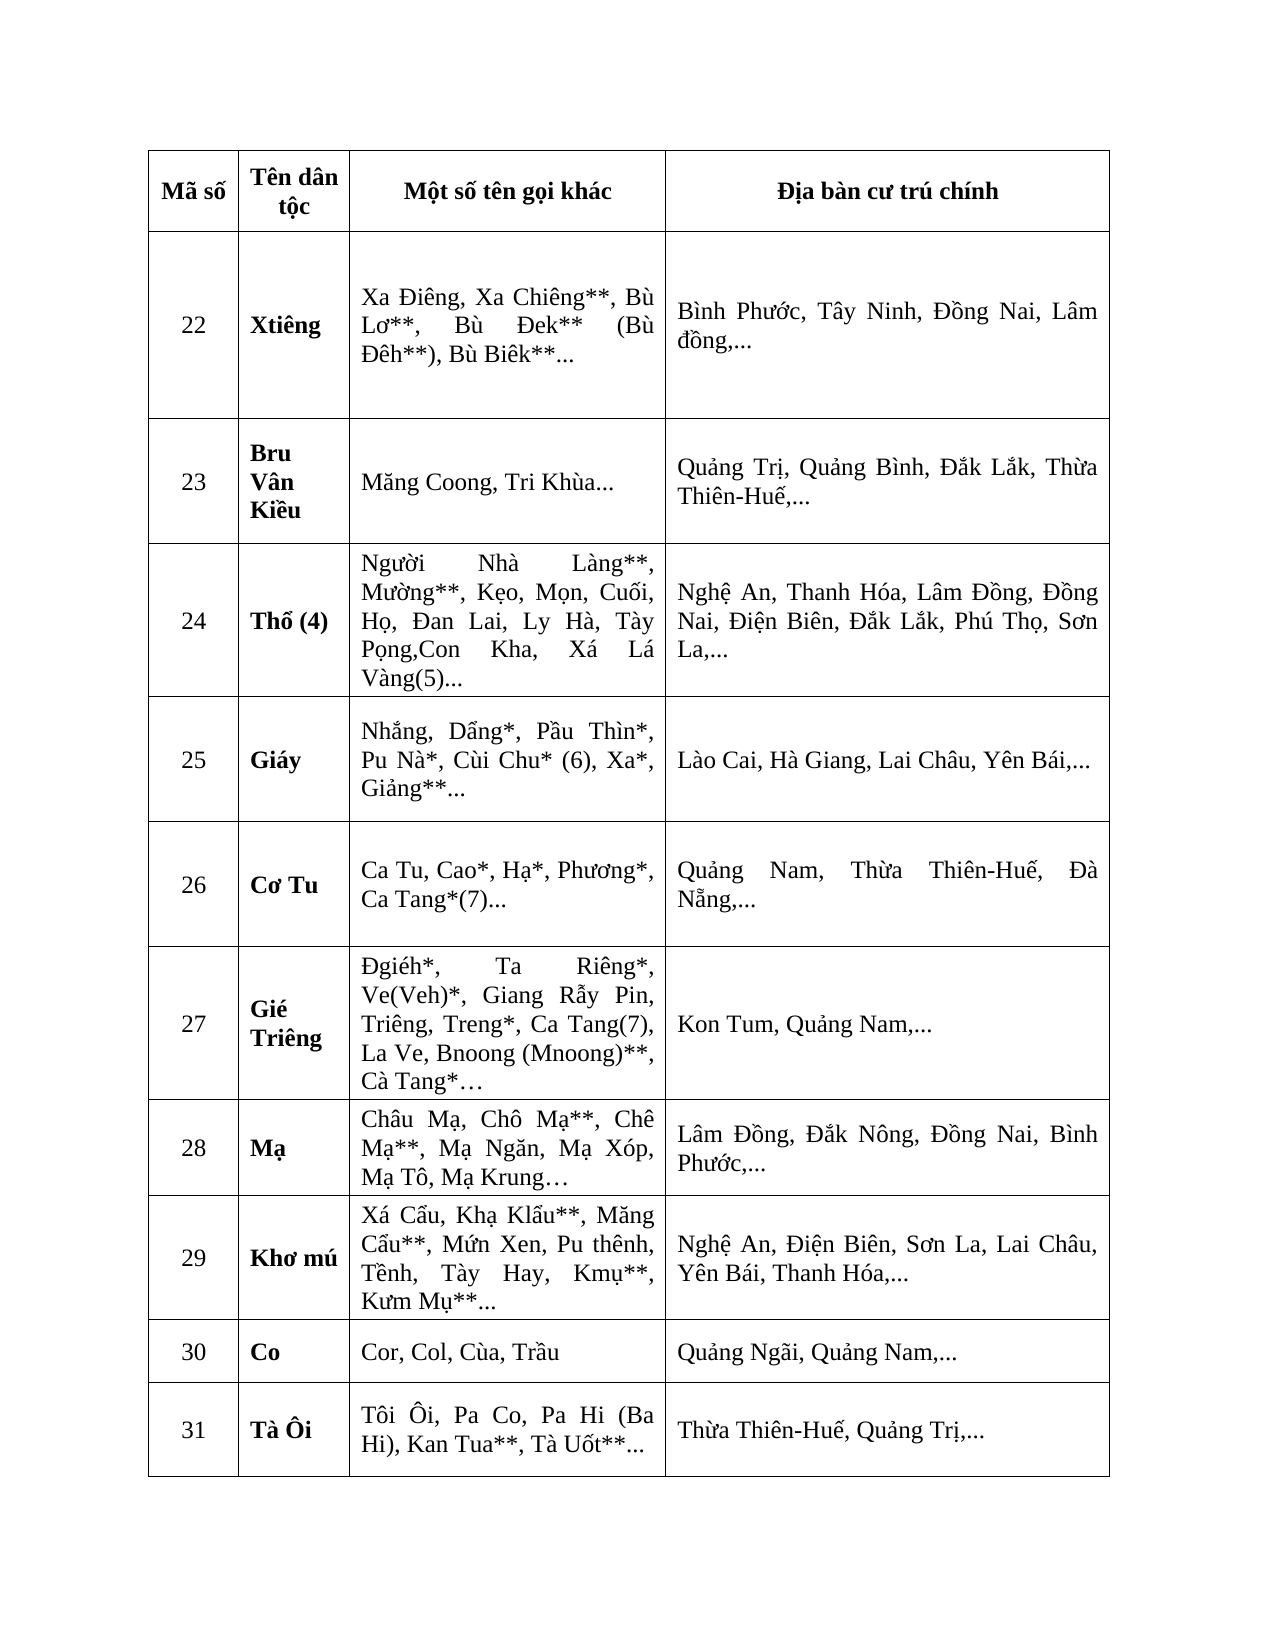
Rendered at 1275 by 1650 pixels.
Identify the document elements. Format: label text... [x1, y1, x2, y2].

table_cell Kon Tum, Quảng Nam,... [666, 947, 1109, 1099]
table_cell Tôi Ôi, Pa Co, Pa Hi (Ba Hi), Kan Tua**, Tà Uốt**... [350, 1383, 665, 1476]
table_cell 29 [149, 1196, 238, 1319]
table_cell Nhắng, Dẩng*, Pầu Thìn*, Pu Nà*, Cùi Chu* (6), Xa*, Giảng**... [350, 697, 665, 821]
table_cell Co [239, 1320, 349, 1382]
table_cell 22 [149, 232, 238, 418]
table_cell Thổ (4) [239, 544, 349, 696]
table_cell 30 [149, 1320, 238, 1382]
table_cell Khơ mú [239, 1196, 349, 1319]
table_cell Châu Mạ, Chô Mạ**, Chê Mạ**, Mạ Ngăn, Mạ Xóp, Mạ Tô, Mạ Krung… [350, 1100, 665, 1195]
table_cell Ca Tu, Cao*, Hạ*, Phương*, Ca Tang*(7)... [350, 822, 665, 946]
table_cell 25 [149, 697, 238, 821]
table_cell Quảng Trị, Quảng Bình, Đắk Lắk, Thừa Thiên-Huế,... [666, 419, 1109, 543]
table_cell 24 [149, 544, 238, 696]
table_cell Quảng Ngãi, Quảng Nam,... [666, 1320, 1109, 1382]
table_cell Xa Điêng, Xa Chiêng**, Bù Lơ**, Bù Đek** (Bù Đêh**), Bù Biêk**... [350, 232, 665, 418]
table_header Mã số [149, 151, 238, 231]
table_cell Xtiêng [239, 232, 349, 418]
table_cell Cơ Tu [239, 822, 349, 946]
table_cell 26 [149, 822, 238, 946]
table_cell Măng Coong, Tri Khùa... [350, 419, 665, 543]
table_cell Bình Phước, Tây Ninh, Đồng Nai, Lâm đồng,... [666, 232, 1109, 418]
table_cell Xá Cẩu, Khạ Klẩu**, Măng Cẩu**, Mứn Xen, Pu thênh, Tềnh, Tày Hay, Kmụ**, Kưm Mụ**... [350, 1196, 665, 1319]
table_cell 23 [149, 419, 238, 543]
table_cell Người Nhà Làng**, Mường**, Kẹo, Mọn, Cuối, Họ, Đan Lai, Ly Hà, Tày Pọng,Con Kha, Xá Lá Vàng(5)... [350, 544, 665, 696]
table_cell Quảng Nam, Thừa Thiên-Huế, Đà Nẵng,... [666, 822, 1109, 946]
table_cell Nghệ An, Thanh Hóa, Lâm Đồng, Đồng Nai, Điện Biên, Đắk Lắk, Phú Thọ, Sơn La,... [666, 544, 1109, 696]
table_cell Tà Ôi [239, 1383, 349, 1476]
table_cell 27 [149, 947, 238, 1099]
table_cell Mạ [239, 1100, 349, 1195]
table_cell Lào Cai, Hà Giang, Lai Châu, Yên Bái,... [666, 697, 1109, 821]
table_cell Nghệ An, Điện Biên, Sơn La, Lai Châu, Yên Bái, Thanh Hóa,... [666, 1196, 1109, 1319]
table_header Tên dân tộc [239, 151, 349, 231]
table_cell Thừa Thiên-Huế, Quảng Trị,... [666, 1383, 1109, 1476]
table_header Địa bàn cư trú chính [666, 151, 1109, 231]
table_cell 31 [149, 1383, 238, 1476]
table_cell Bru Vân Kiều [239, 419, 349, 543]
table_cell Đgiéh*, Ta Riêng*, Ve(Veh)*, Giang Rẫy Pin, Triêng, Treng*, Ca Tang(7), La Ve, Bnoong (Mnoong)**, Cà Tang*… [350, 947, 665, 1099]
table_header Một số tên gọi khác [350, 151, 665, 231]
table_cell Cor, Col, Cùa, Trầu [350, 1320, 665, 1382]
table_cell Giáy [239, 697, 349, 821]
table_cell 28 [149, 1100, 238, 1195]
table_cell Lâm Đồng, Đắk Nông, Đồng Nai, Bình Phước,... [666, 1100, 1109, 1195]
table_cell Gié Triêng [239, 947, 349, 1099]
